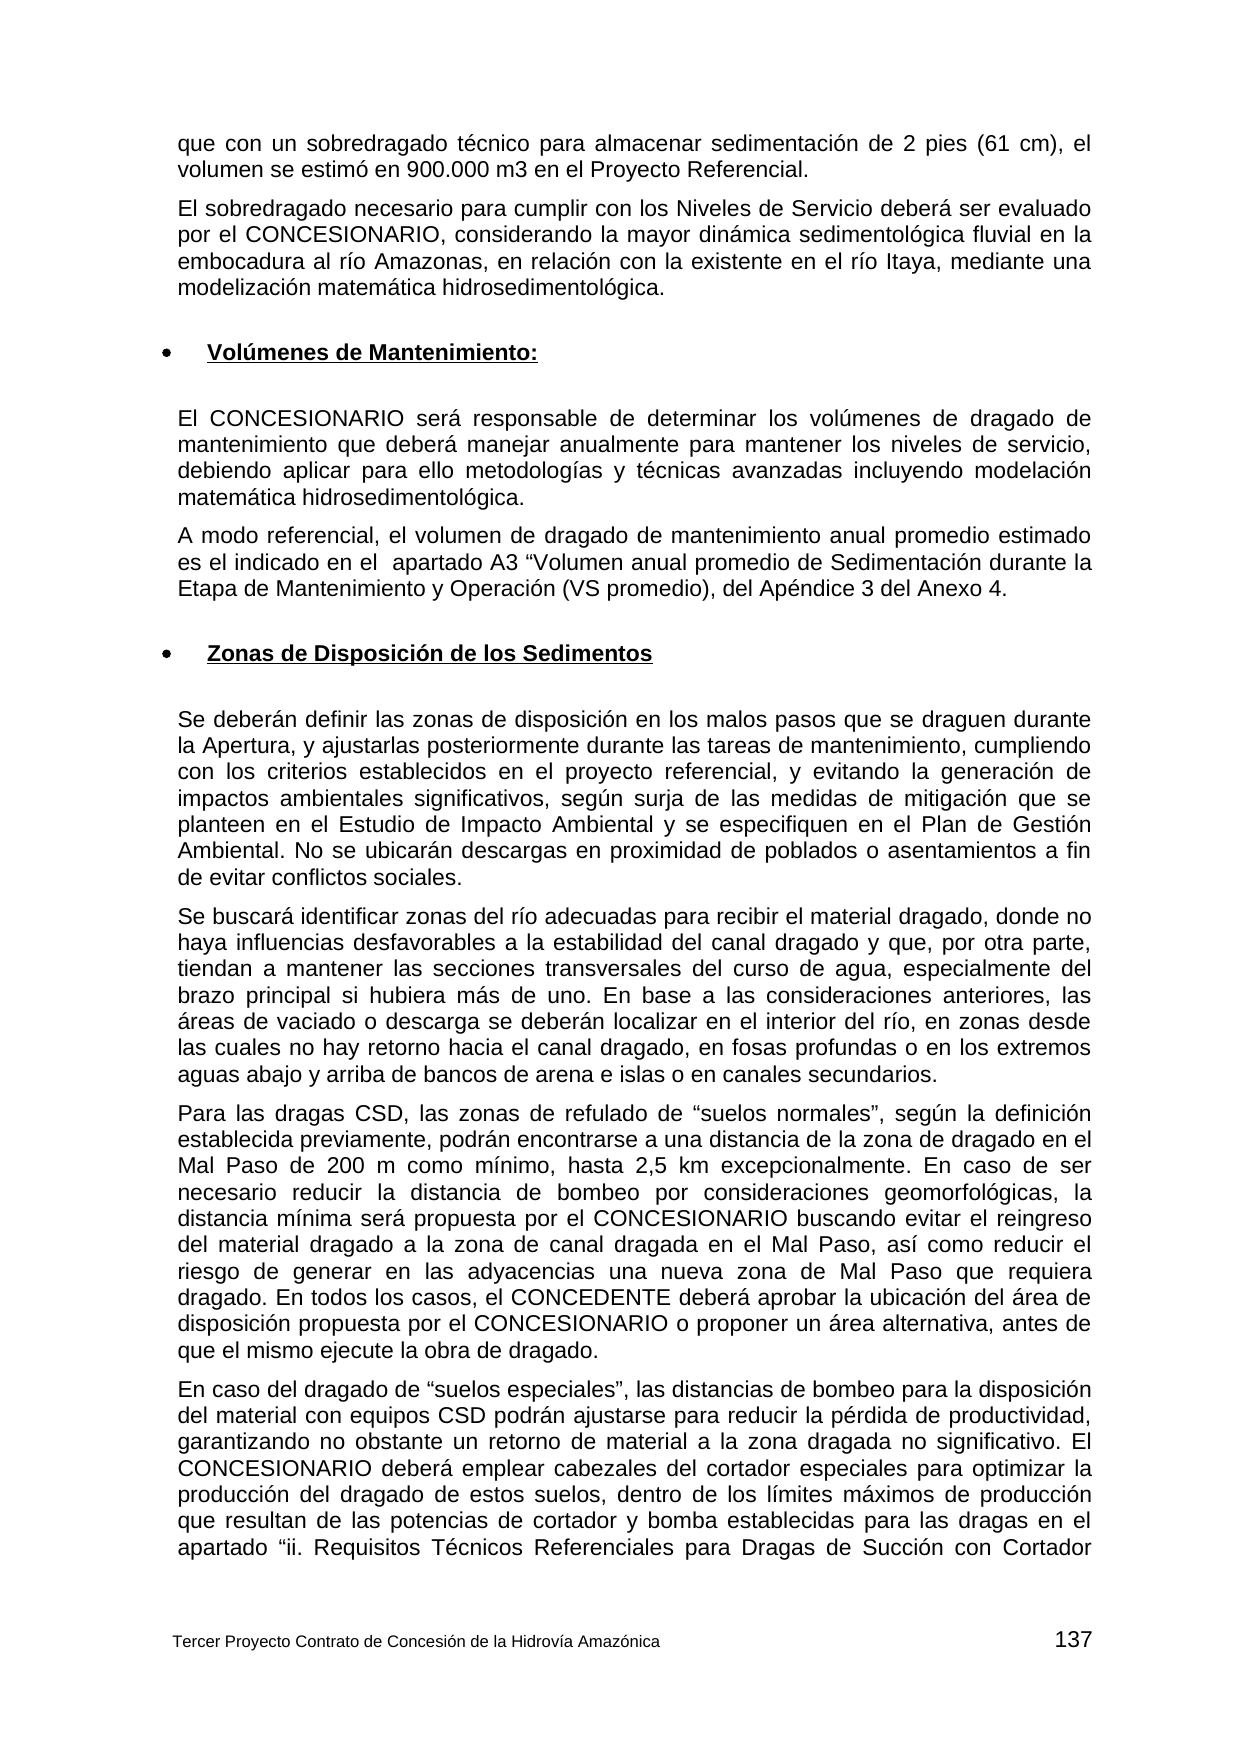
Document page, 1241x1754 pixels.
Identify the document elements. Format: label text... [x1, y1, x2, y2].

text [177, 1376, 1092, 1560]
text Para las dragas CSD, las zonas de refulado de “suelos normales”, según la definición establecida previamente, podrán encontrarse a una distancia de la zona de dragado en el Mal Paso de 200 m como mínimo, hasta 2,5 km excepcionalmente. En caso de ser necesario reducir la distancia de bombeo por consideraciones geomorfológicas, la distancia mínima será propuesta por el CONCESIONARIO buscando evitar el reingreso del material dragado a la zona de canal dragada en el Mal Paso, así como reducir el riesgo de generar en las adyacencias una nueva zona de Mal Paso que requiera dragado. En todos los casos, el CONCEDENTE deberá aprobar la ubicación del área de disposición propuesta por el CONCESIONARIO o proponer un área alternativa, antes de que el mismo ejecute la obra de dragado. [177, 1099, 1092, 1363]
text El CONCESIONARIO será responsable de determinar los volúmenes de dragado de mantenimiento que deberá manejar anualmente para mantener los niveles de servicio, debiendo aplicar para ello metodologías y técnicas avanzadas incluyendo modelación matemática hidrosedimentológica. [177, 404, 1092, 510]
text El sobredragado necesario para cumplir con los Niveles de Servicio deberá ser evaluado por el CONCESIONARIO, considerando la mayor dinámica sedimentológica fluvial en la embocadura al río Amazonas, en relación con la existente en el río Itaya, mediante una modelización matemática hidrosedimentológica. [177, 195, 1092, 301]
list Volúmenes de Mantenimiento: [162, 339, 1092, 366]
text A modo referencial, el volumen de dragado de mantenimiento anual promedio estimado es el indicado en el apartado A3 “Volumen anual promedio de Sedimentación durante la Etapa de Mantenimiento y Operación (VS promedio), del Apéndice 3 del Anexo 4. [177, 522, 1092, 602]
text Se buscará identificar zonas del río adecuadas para recibir el material dragado, donde no haya influencias desfavorables a la estabilidad del canal dragado y que, por otra parte, tiendan a mantener las secciones transversales del curso de agua, especialmente del brazo principal si hubiera más de uno. En base a las consideraciones anteriores, las áreas de vaciado o descarga se deberán localizar en el interior del río, en zonas desde las cuales no hay retorno hacia el canal dragado, en fosas profundas o en los extremos aguas abajo y arriba de bancos de arena e islas o en canales secundarios. [177, 903, 1092, 1087]
text Se deberán definir las zonas de disposición en los malos pasos que se draguen durante la Apertura, y ajustarlas posteriormente durante las tareas de mantenimiento, cumpliendo con los criterios establecidos en el proyecto referencial, y evitando la generación de impactos ambientales significativos, según surja de las medidas de mitigación que se planteen en el Estudio de Impacto Ambiental y se especifiquen en el Plan de Gestión Ambiental. No se ubicarán descargas en proximidad de poblados o asentamientos a fin de evitar conflictos sociales. [177, 706, 1092, 890]
list Zonas de Disposición de los Sedimentos [162, 640, 1092, 667]
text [177, 130, 1092, 183]
